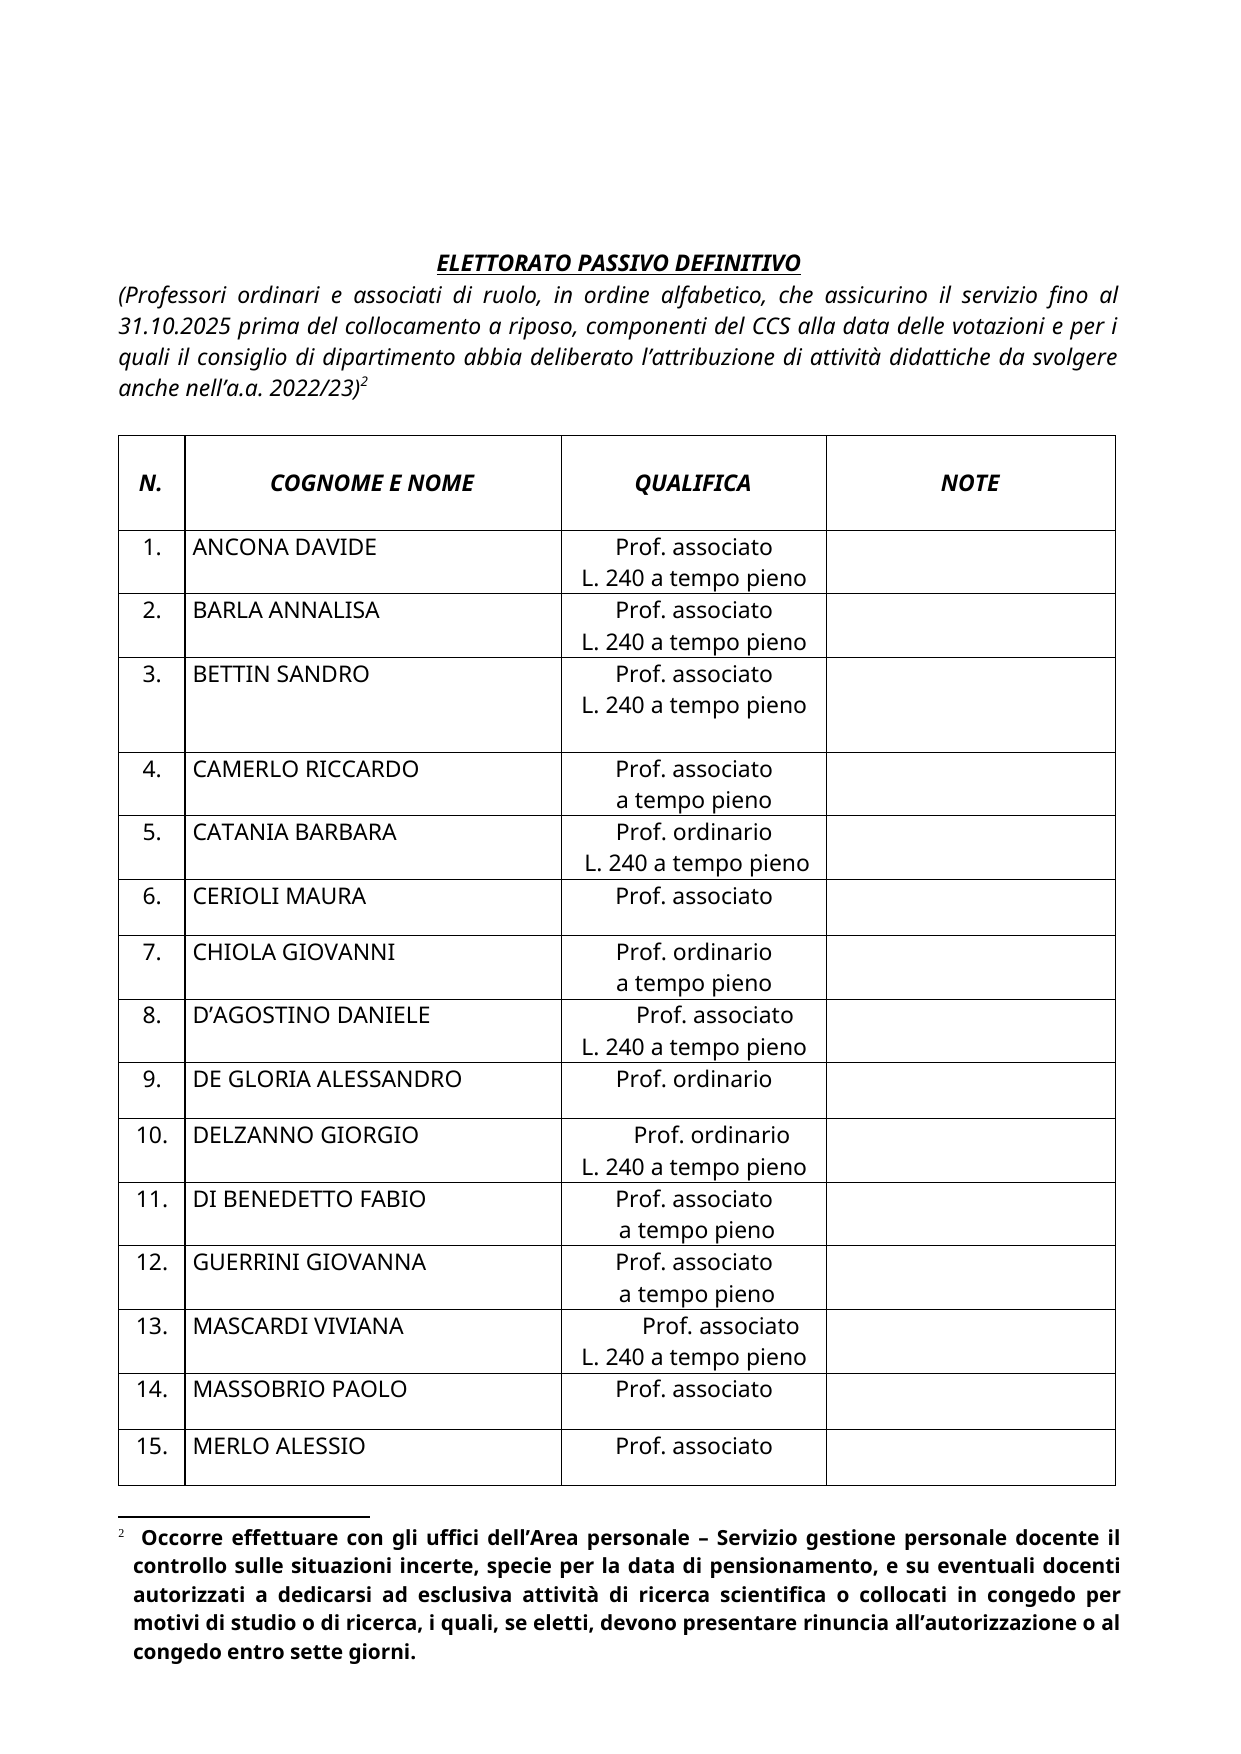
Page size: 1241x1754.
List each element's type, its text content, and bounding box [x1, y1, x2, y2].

table_cell CERIOLI MAURA [186, 880, 561, 935]
table_cell Prof. associato a tempo pieno [562, 1246, 826, 1309]
table_cell DELZANNO GIORGIO [186, 1119, 561, 1182]
table_cell Prof. associato L. 240 a tempo pieno [562, 531, 826, 593]
table_cell Prof. associato [562, 880, 826, 935]
table_cell 7. [119, 936, 184, 998]
table_cell 14. [119, 1374, 184, 1429]
table_cell BETTIN SANDRO [186, 658, 561, 752]
table_cell [827, 816, 1115, 879]
table_cell 2. [119, 594, 184, 657]
table_cell [827, 1183, 1115, 1245]
table_cell 12. [119, 1246, 184, 1309]
table_cell ANCONA DAVIDE [186, 531, 561, 593]
table_cell [827, 531, 1115, 593]
table_cell 11. [119, 1183, 184, 1245]
subtitle (Professori ordinari e associati di ruolo, in ordine alfabetico, che assicurino il servizio fino al 31.10.2025 prima del collocamento a riposo, componenti del CCS alla data delle votazioni e per i quali il consiglio di dipartimento abbia deliberato l’attribuzione di attività didattiche da svolgere anche nell’a.a. 2022/23) [118, 279, 1122, 404]
table_cell MASCARDI VIVIANA [186, 1310, 561, 1372]
table_cell Prof. associato L. 240 a tempo pieno [562, 1310, 826, 1372]
table_cell CATANIA BARBARA [186, 816, 561, 879]
table_cell 3. [119, 658, 184, 752]
table_cell DI BENEDETTO FABIO [186, 1183, 561, 1245]
table_header COGNOME E NOME [186, 436, 561, 530]
table_cell [827, 936, 1115, 998]
table_cell Prof. associato L. 240 a tempo pieno [562, 1000, 826, 1062]
table_cell 1. [119, 531, 184, 593]
subtitle ELETTORATO PASSIVO DEFINITIVO [118, 247, 1122, 279]
table_header NOTE [827, 436, 1115, 530]
table_cell 10. [119, 1119, 184, 1182]
table_cell Prof. ordinario a tempo pieno [562, 936, 826, 998]
table_cell [827, 880, 1115, 935]
table_cell Prof. associato [562, 1374, 826, 1429]
table_cell [827, 1119, 1115, 1182]
table_cell DE GLORIA ALESSANDRO [186, 1063, 561, 1118]
table_cell 5. [119, 816, 184, 879]
table_header N. [119, 436, 184, 530]
table_cell [827, 753, 1115, 815]
table_cell Prof. associato a tempo pieno [562, 753, 826, 815]
table_cell [827, 1430, 1115, 1485]
table_cell 15. [119, 1430, 184, 1485]
table_cell Prof. ordinario L. 240 a tempo pieno [562, 1119, 826, 1182]
table_cell 8. [119, 1000, 184, 1062]
table_cell [827, 1246, 1115, 1309]
table_cell Prof. ordinario L. 240 a tempo pieno [562, 816, 826, 879]
table_cell [827, 594, 1115, 657]
table_cell Prof. associato L. 240 a tempo pieno [562, 658, 826, 752]
table_cell 4. [119, 753, 184, 815]
table_cell [827, 1310, 1115, 1372]
table_header QUALIFICA [562, 436, 826, 530]
table_cell CHIOLA GIOVANNI [186, 936, 561, 998]
table_cell [827, 1063, 1115, 1118]
table_cell [827, 658, 1115, 752]
table_cell BARLA ANNALISA [186, 594, 561, 657]
table_cell [827, 1000, 1115, 1062]
table_cell CAMERLO RICCARDO [186, 753, 561, 815]
table_cell Prof. associato L. 240 a tempo pieno [562, 594, 826, 657]
table_cell Prof. associato a tempo pieno [562, 1183, 826, 1245]
table_cell [827, 1374, 1115, 1429]
table_cell 13. [119, 1310, 184, 1372]
table_cell GUERRINI GIOVANNA [186, 1246, 561, 1309]
table_cell 9. [119, 1063, 184, 1118]
table_cell D’AGOSTINO DANIELE [186, 1000, 561, 1062]
table_cell MASSOBRIO PAOLO [186, 1374, 561, 1429]
table_cell Prof. associato [562, 1430, 826, 1485]
table_cell Prof. ordinario [562, 1063, 826, 1118]
table_cell 6. [119, 880, 184, 935]
table_cell MERLO ALESSIO [186, 1430, 561, 1485]
